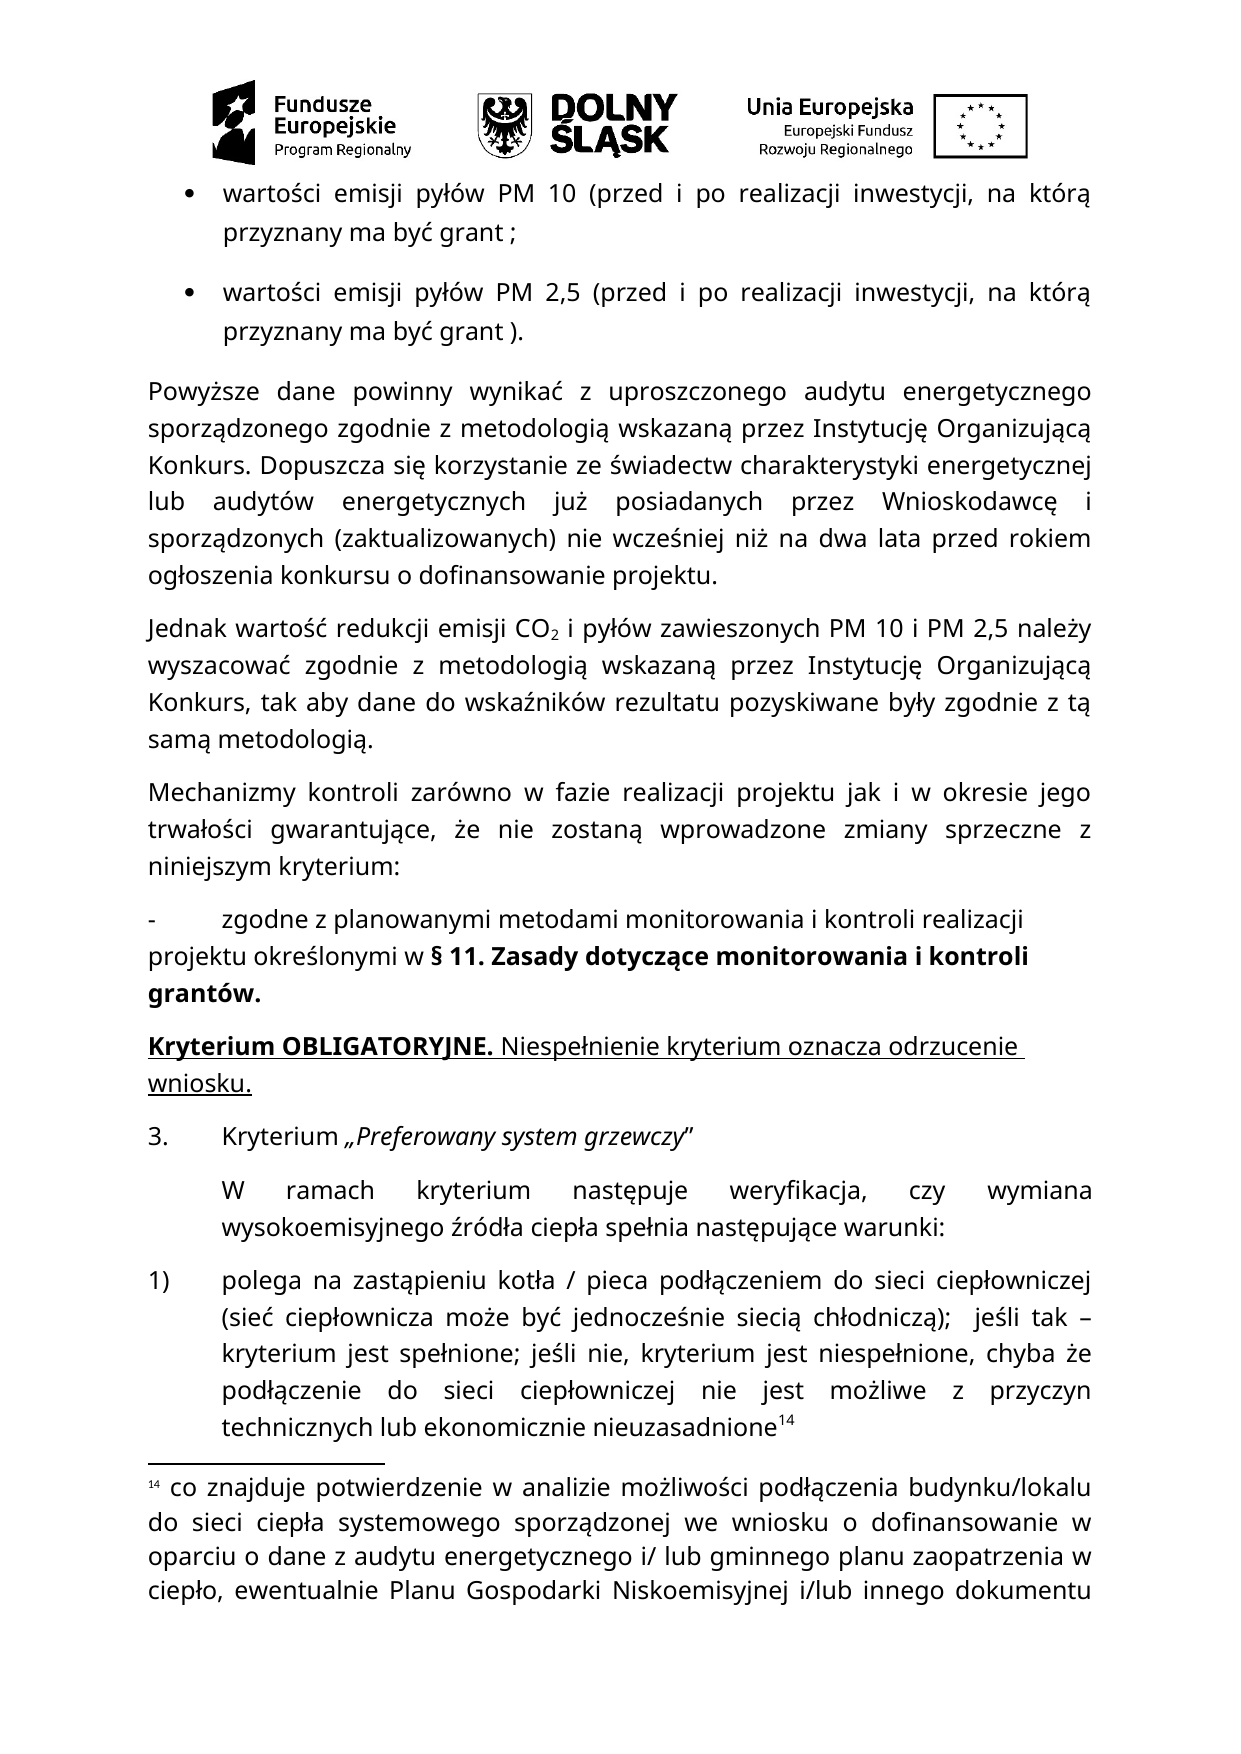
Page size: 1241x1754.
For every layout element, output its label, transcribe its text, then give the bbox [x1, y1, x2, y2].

picture [212, 73, 1028, 176]
list wartości emisji pyłów PM 2,5 (przed i po realizacji inwestycji, na którą przyznany ma być grant ). [185, 274, 1093, 348]
text Kryterium OBLIGATORYJNE. Niespełnienie kryterium oznacza odrzucenie wniosku. [148, 1029, 1093, 1099]
text Powyższe dane powinny wynikać z uproszczonego audytu energetycznego sporządzonego zgodnie z metodologią wskazaną przez Instytucję Organizującą Konkurs. Dopuszcza się korzystanie ze świadectw charakterystyki energetycznej lub audytów energetycznych już posiadanych przez Wnioskodawcę i sporządzonych (zaktualizowanych) nie wcześniej niż na dwa lata przed rokiem ogłoszenia konkursu o dofinansowanie projektu. [148, 374, 1093, 592]
list wartości emisji pyłów PM 10 (przed i po realizacji inwestycji, na którą przyznany ma być grant ; [185, 175, 1093, 249]
text Jednak wartość redukcji emisji CO2 i pyłów zawieszonych PM 10 i PM 2,5 należy wyszacować zgodnie z metodologią wskazaną przez Instytucję Organizującą Konkurs, tak aby dane do wskaźników rezultatu pozyskiwane były zgodnie z tą samą metodologią. [148, 611, 1093, 755]
text 3. Kryterium „Preferowany system grzewczy” [148, 1119, 1093, 1153]
text Mechanizmy kontroli zarówno w fazie realizacji projektu jak i w okresie jego trwałości gwarantujące, że nie zostaną wprowadzone zmiany sprzeczne z niniejszym kryterium: [148, 775, 1093, 882]
text W ramach kryterium następuje weryfikacja, czy wymiana wysokoemisyjnego źródła ciepła spełnia następujące warunki: [221, 1172, 1093, 1243]
list 1) polega na zastąpieniu kotła / pieca podłączeniem do sieci ciepłowniczej (sieć ciepłownicza może być jednocześnie siecią chłodniczą); jeśli tak – kryterium jest spełnione; jeśli nie, kryterium jest niespełnione, chyba że podłączenie do sieci ciepłowniczej nie jest możliwe z przyczyn technicznych lub ekonomicznie nieuzasadnione [148, 1263, 1093, 1444]
text - zgodne z planowanymi metodami monitorowania i kontroli realizacji projektu określonymi w § 11. Zasady dotyczące monitorowania i kontroli grantów. [148, 902, 1093, 1009]
